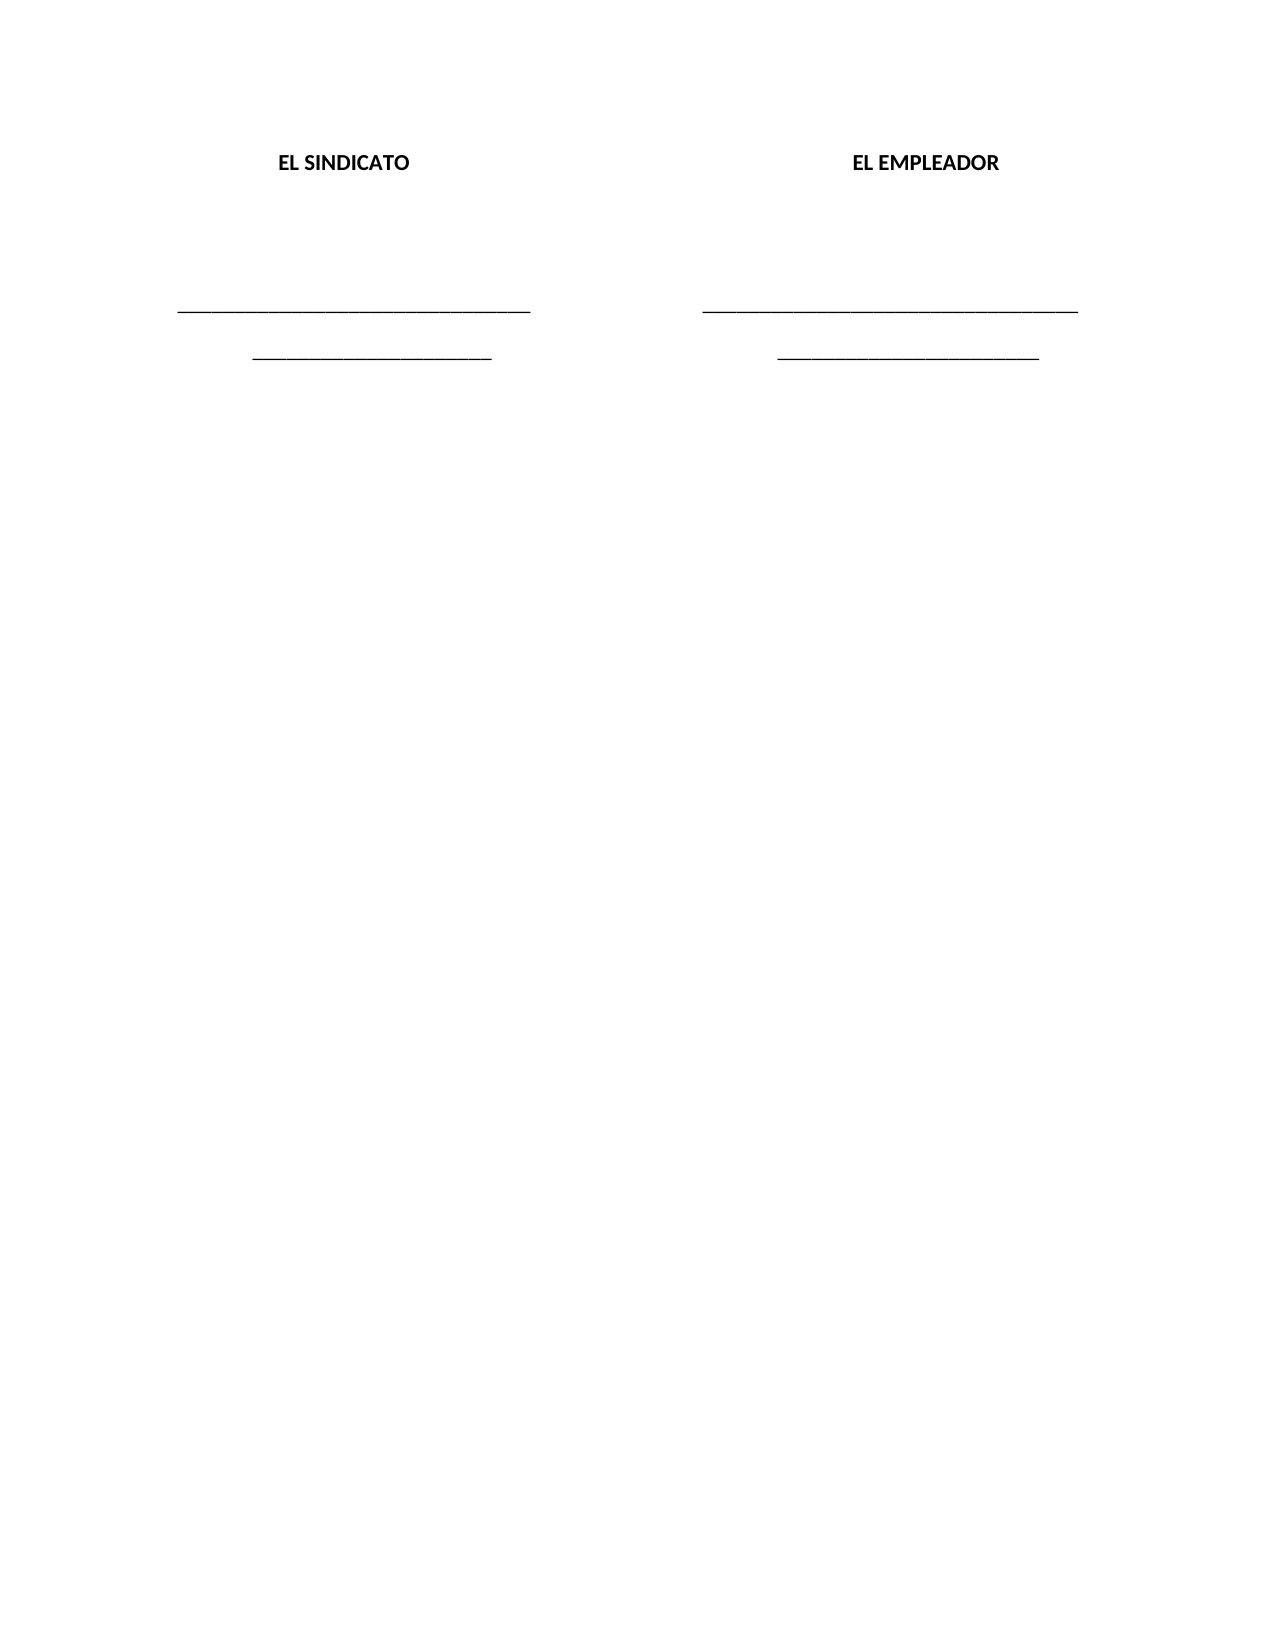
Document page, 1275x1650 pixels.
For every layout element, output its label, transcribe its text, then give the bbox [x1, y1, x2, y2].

text EL SINDICATO EL EMPLEADOR [252, 148, 1098, 176]
text _______________________________ _________________________________ [177, 288, 1098, 316]
text _____________________ _______________________ [177, 335, 1098, 363]
